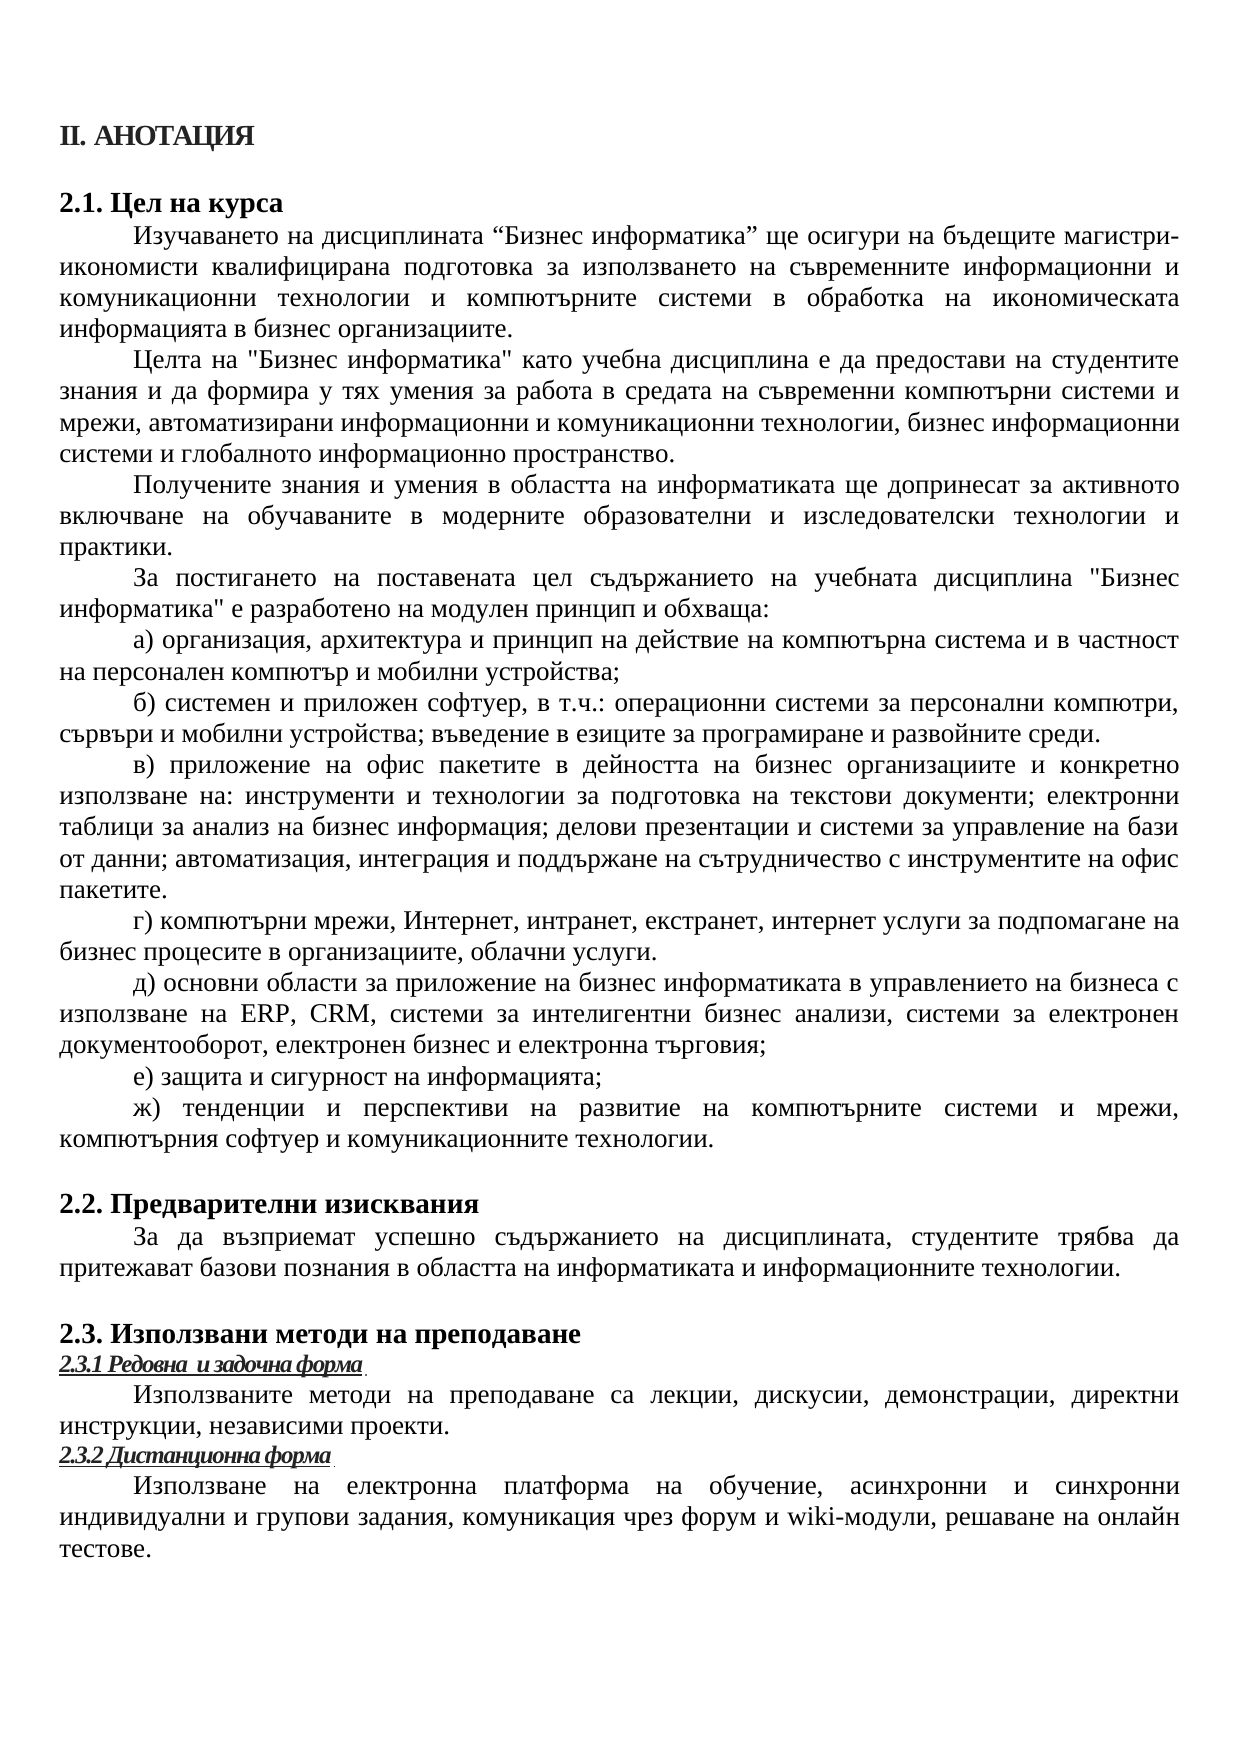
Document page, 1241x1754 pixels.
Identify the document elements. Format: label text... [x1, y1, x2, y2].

text Използване на електронна платформа на обучение, асинхронни и синхронни индивидуални и групови задания, комуникация чрез форум и wiki-модули, решаване на онлайн тестове. [59, 1469, 1181, 1563]
text 2.2. Предварителни изисквания [59, 1187, 1181, 1220]
text За постигането на поставената цел съдържанието на учебната дисциплина "Бизнес информатика" е разработено на модулен принцип и обхваща: [59, 561, 1181, 624]
text II. Анотация [59, 118, 1181, 152]
text ж) тенденции и перспективи на развитие на компютърните системи и мрежи, компютърния софтуер и комуникационните технологии. [59, 1091, 1181, 1153]
text 2.1. Цел на курса [59, 185, 1181, 219]
text 2.3.2 Дистанционна форма [59, 1441, 1181, 1469]
text 2.3. Използвани методи на преподаване [59, 1316, 1181, 1349]
text е) защита и сигурност на информацията; [59, 1060, 1181, 1091]
text г) компютърни мрежи, Интернет, интранет, екстранет, интернет услуги за подпомагане на бизнес процесите в организациите, облачни услуги. [59, 904, 1181, 966]
text 2.3.1 Редовна и задочна форма [59, 1349, 1181, 1378]
text За да възприемат успешно съдържанието на дисциплината, студентите трябва да притежават базови познания в областта на информатиката и информационните технологии. [59, 1220, 1181, 1282]
text Използваните методи на преподаване са лекции, дискусии, демонстрации, директни инструкции, независими проекти. [59, 1378, 1181, 1441]
text Целта на "Бизнес информатика" като учебна дисциплина е да предостави на студентите знания и да формира у тях умения за работа в средата на съвременни компютърни системи и мрежи, автоматизирани информационни и комуникационни технологии, бизнес информационни системи и глобалното информационно пространство. [59, 343, 1181, 468]
text Изучаването на дисциплината “Бизнес информатика” ще осигури на бъдещите магистри-икономисти квалифицирана подготовка за използването на съвременните информационни и комуникационни технологии и компютърните системи в обработка на икономическата информацията в бизнес организациите. [59, 219, 1181, 343]
text Получените знания и умения в областта на информатиката ще допринесат за активното включване на обучаваните в модерните образователни и изследователски технологии и практики. [59, 468, 1181, 561]
text а) организация, архитектура и принцип на действие на компютърна система и в частност на персонален компютър и мобилни устройства; [59, 624, 1181, 686]
text б) системен и приложен софтуер, в т.ч.: операционни системи за персонални компютри, сървъри и мобилни устройства; въведение в езиците за програмиране и развойните среди. [59, 686, 1181, 748]
text в) приложение на офис пакетите в дейността на бизнес организациите и конкретно използване на: инструменти и технологии за подготовка на текстови документи; електронни таблици за анализ на бизнес информация; делови презентации и системи за управление на бази от данни; автоматизация, интеграция и поддържане на сътрудничество с инструментите на офис пакетите. [59, 748, 1181, 904]
text д) основни области за приложение на бизнес информатиката в управлението на бизнеса с използване на ERP, CRM, системи за интелигентни бизнес анализи, системи за електронен документооборот, електронен бизнес и електронна търговия; [59, 966, 1181, 1060]
